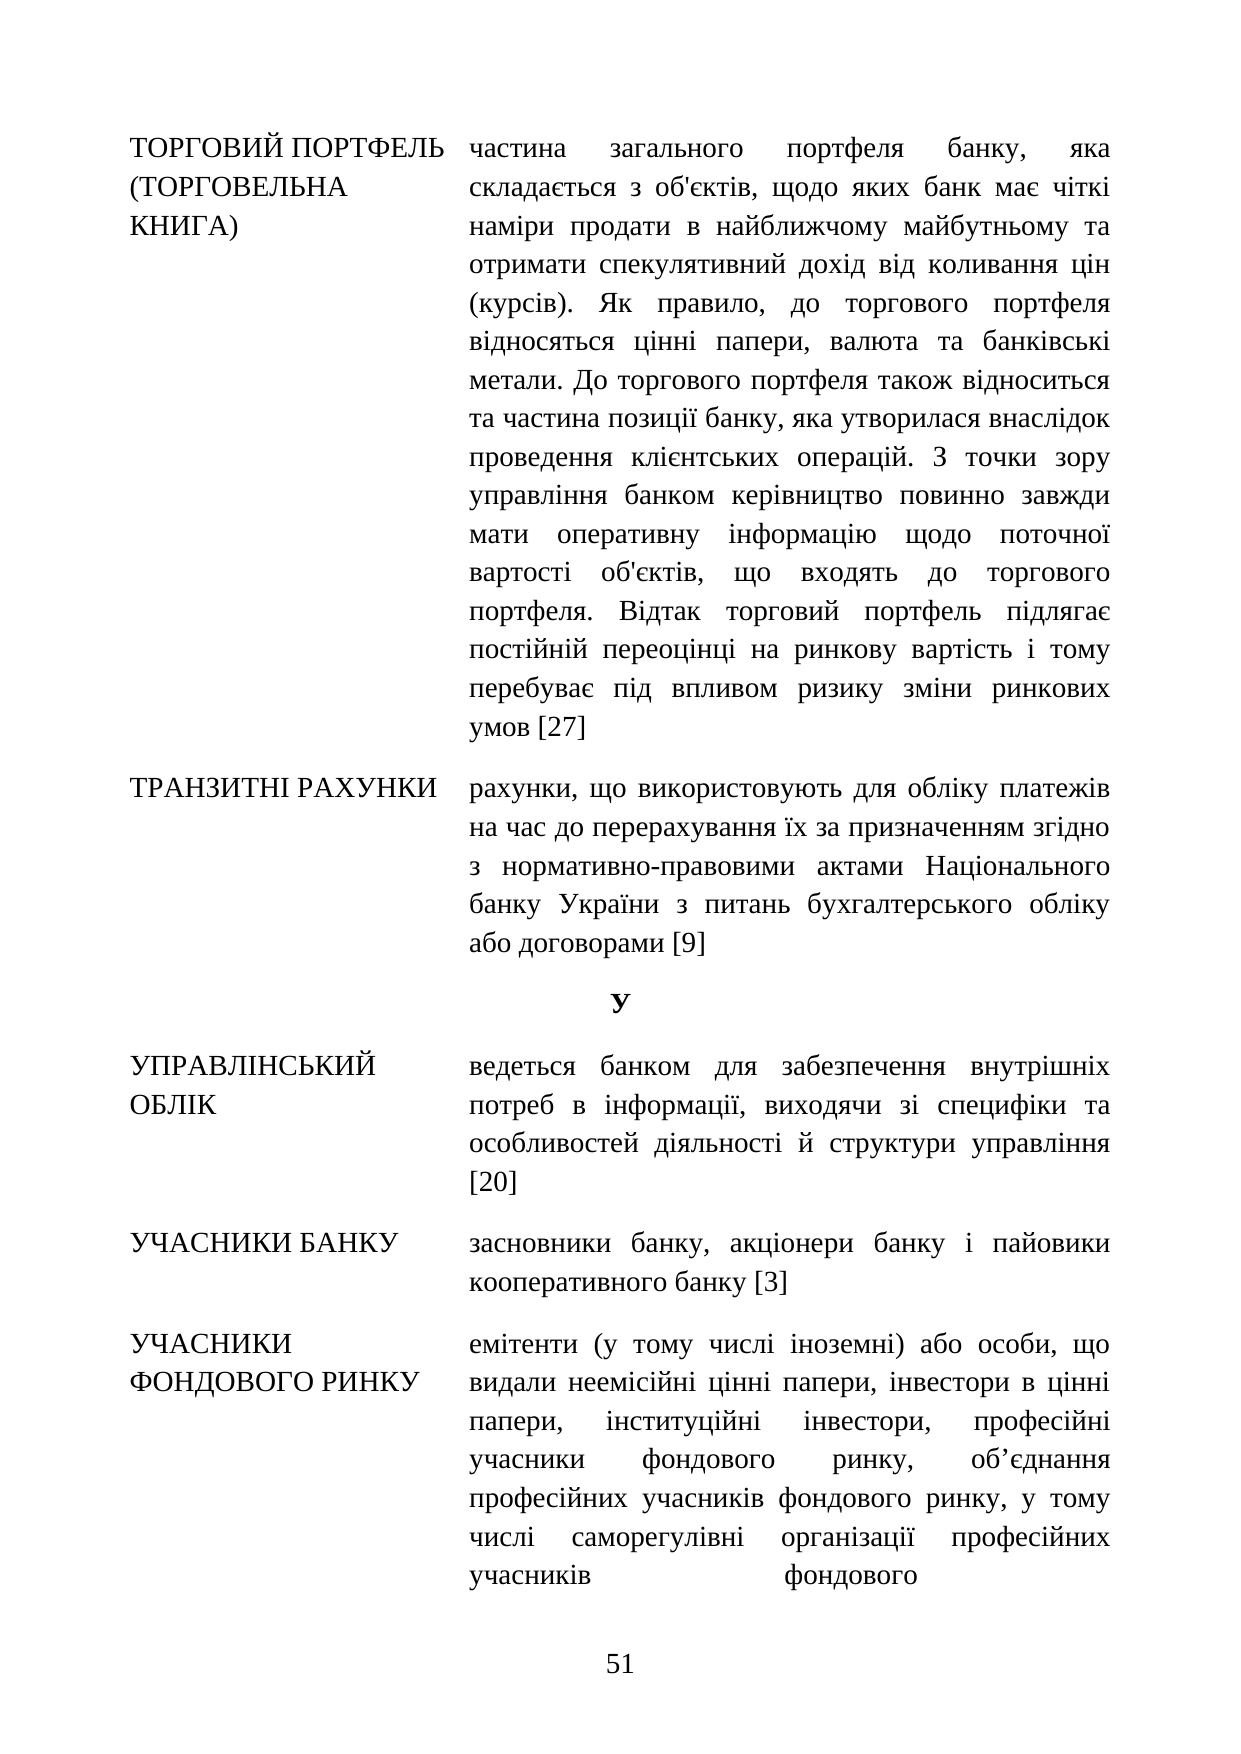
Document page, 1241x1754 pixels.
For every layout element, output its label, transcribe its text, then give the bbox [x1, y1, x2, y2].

table_cell рахунки, що використовують для обліку платежів на час до перерахування їх за призначенням згідно з нормативно-правовими актами Національного банку України з питань бухгалтерського обліку або договорами [9] [458, 758, 1122, 974]
table_cell У [118, 974, 1122, 1036]
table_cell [458, 1314, 1122, 1591]
table_header частина загального портфеля банку, яка складається з об'єктів, щодо яких банк має чіткі наміри продати в найближчому майбутньому та отримати спекулятивний дохід від коливання цін (курсів). Як правило, до торгового портфеля відносяться цінні папери, валюта та банківські метали. До торгового портфеля також відноситься та частина позиції банку, яка утворилася внаслідок проведення клієнтських операцій. З точки зору управління банком керівництво повинно завжди мати оперативну інформацію щодо поточної вартості об'єктів, що входять до торгового портфеля. Відтак торговий портфель підлягає постійній переоцінці на ринкову вартість і тому перебуває під впливом ризику зміни ринкових умов [27] [458, 118, 1122, 758]
table_cell УЧАСНИКИ БАНКУ [118, 1213, 458, 1313]
table_cell ведеться банком для забезпечення внутрішніх потреб в інформації, виходячи зі специфіки та особливостей діяльності й структури управління [20] [458, 1036, 1122, 1213]
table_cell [118, 1314, 458, 1591]
table_header ТОРГОВИЙ ПОРТФЕЛЬ (ТОРГОВЕЛЬНА КНИГА) [118, 118, 458, 758]
table_cell УПРАВЛІНСЬКИЙ ОБЛІК [118, 1036, 458, 1213]
table_cell ТРАНЗИТНІ РАХУНКИ [118, 758, 458, 974]
table_cell засновники банку, акціонери банку і пайовики кооперативного банку [3] [458, 1213, 1122, 1313]
